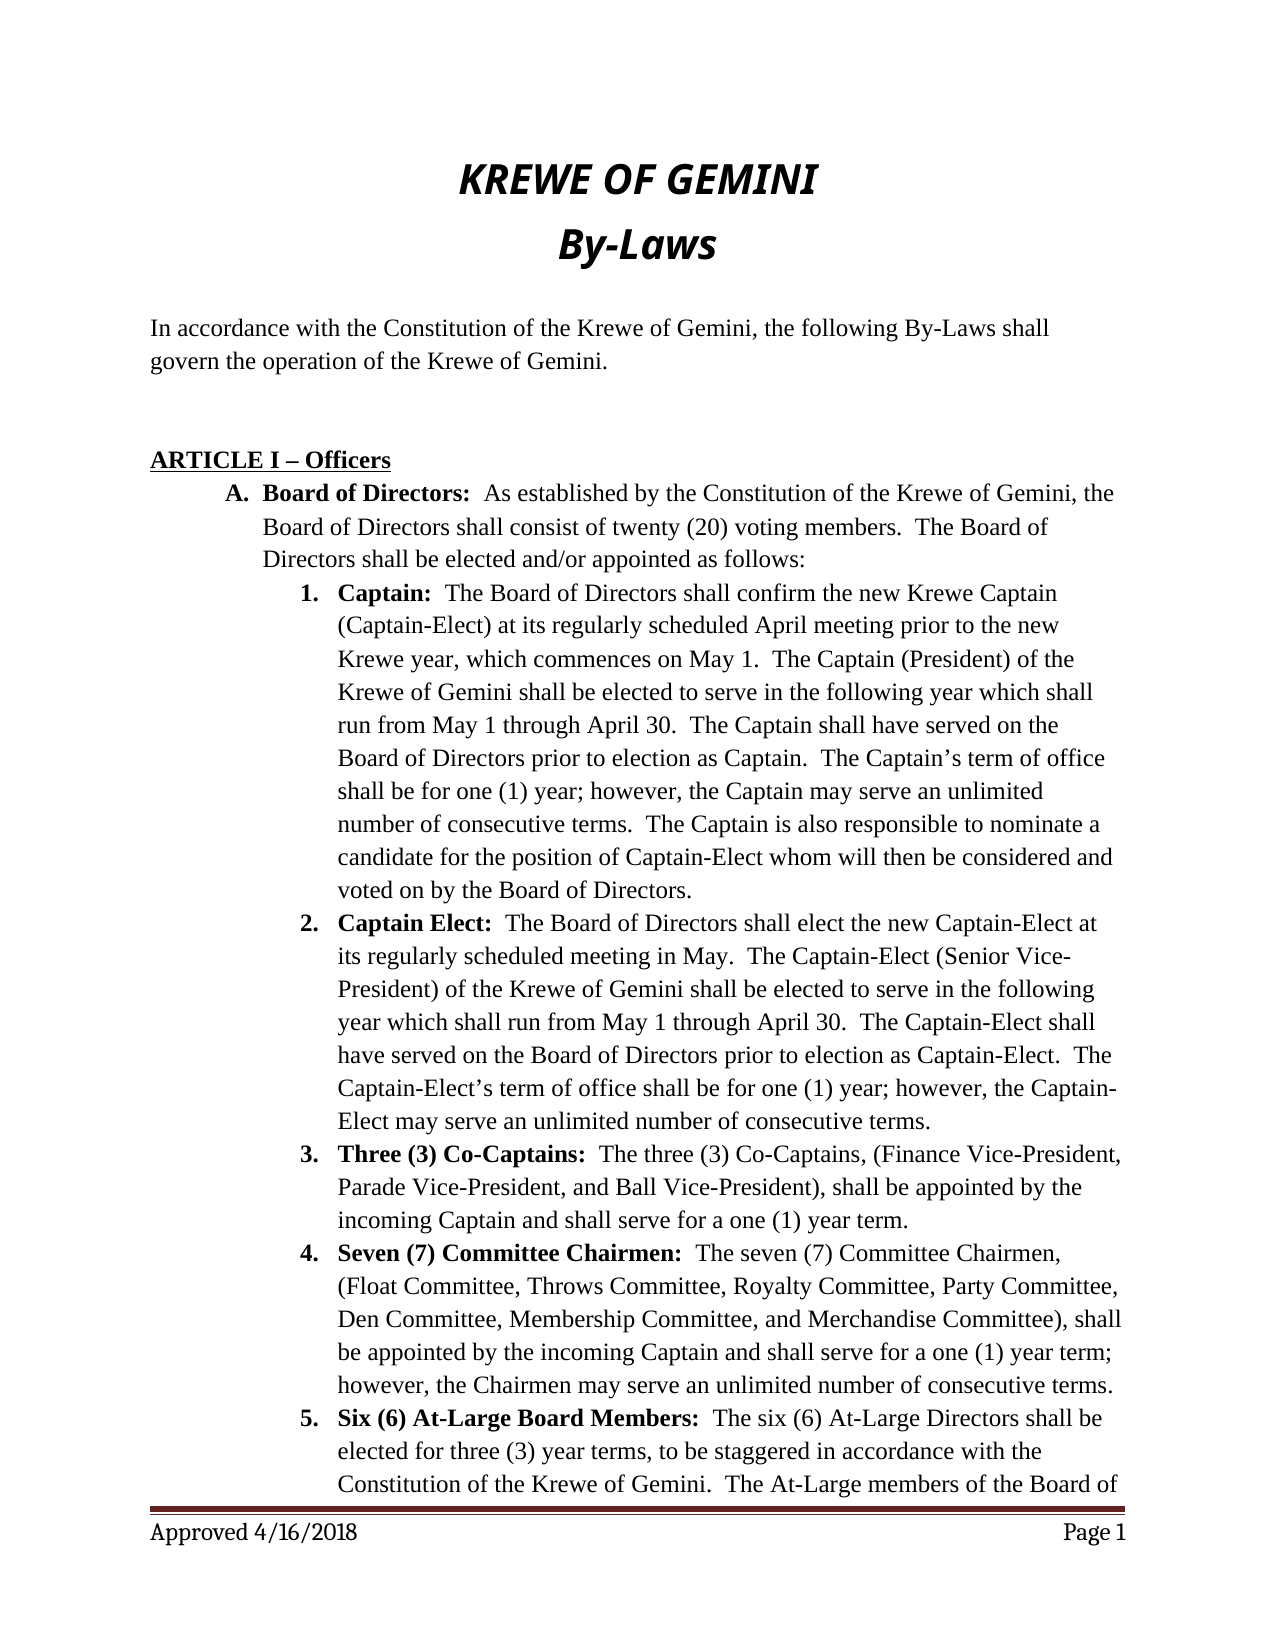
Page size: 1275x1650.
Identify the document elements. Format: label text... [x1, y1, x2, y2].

list Captain: The Board of Directors shall confirm the new Krewe Captain (Captain-Elect) at its regularly scheduled April meeting prior to the new Krewe year, which commences on May 1. The Captain (President) of the Krewe of Gemini shall be elected to serve in the following year which shall run from May 1 through April 30. The Captain shall have served on the Board of Directors prior to election as Captain. The Captain’s term of office shall be for one (1) year; however, the Captain may serve an unlimited number of consecutive terms. The Captain is also responsible to nominate a candidate for the position of Captain-Elect whom will then be considered and voted on by the Board of Directors. [300, 578, 1125, 903]
text KREWE OF GEMINI [150, 150, 1125, 207]
list Captain Elect: The Board of Directors shall elect the new Captain-Elect at its regularly scheduled meeting in May. The Captain-Elect (Senior Vice-President) of the Krewe of Gemini shall be elected to serve in the following year which shall run from May 1 through April 30. The Captain-Elect shall have served on the Board of Directors prior to election as Captain-Elect. The Captain-Elect’s term of office shall be for one (1) year; however, the Captain-Elect may serve an unlimited number of consecutive terms. [300, 908, 1125, 1135]
list Three (3) Co-Captains: The three (3) Co-Captains, (Finance Vice-President, Parade Vice-President, and Ball Vice-President), shall be appointed by the incoming Captain and shall serve for a one (1) year term. [300, 1139, 1125, 1234]
list Board of Directors: As established by the Constitution of the Krewe of Gemini, the Board of Directors shall consist of twenty (20) voting members. The Board of Directors shall be elected and/or appointed as follows: [225, 478, 1125, 573]
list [300, 1403, 1125, 1498]
text In accordance with the Constitution of the Krewe of Gemini, the following By-Laws shall govern the operation of the Krewe of Gemini. [150, 313, 1125, 375]
text ARTICLE I – Officers [150, 446, 1125, 474]
list Seven (7) Committee Chairmen: The seven (7) Committee Chairmen, (Float Committee, Throws Committee, Royalty Committee, Party Committee, Den Committee, Membership Committee, and Merchandise Committee), shall be appointed by the incoming Captain and shall serve for a one (1) year term; however, the Chairmen may serve an unlimited number of consecutive terms. [300, 1238, 1125, 1399]
text By-Laws [150, 215, 1125, 272]
